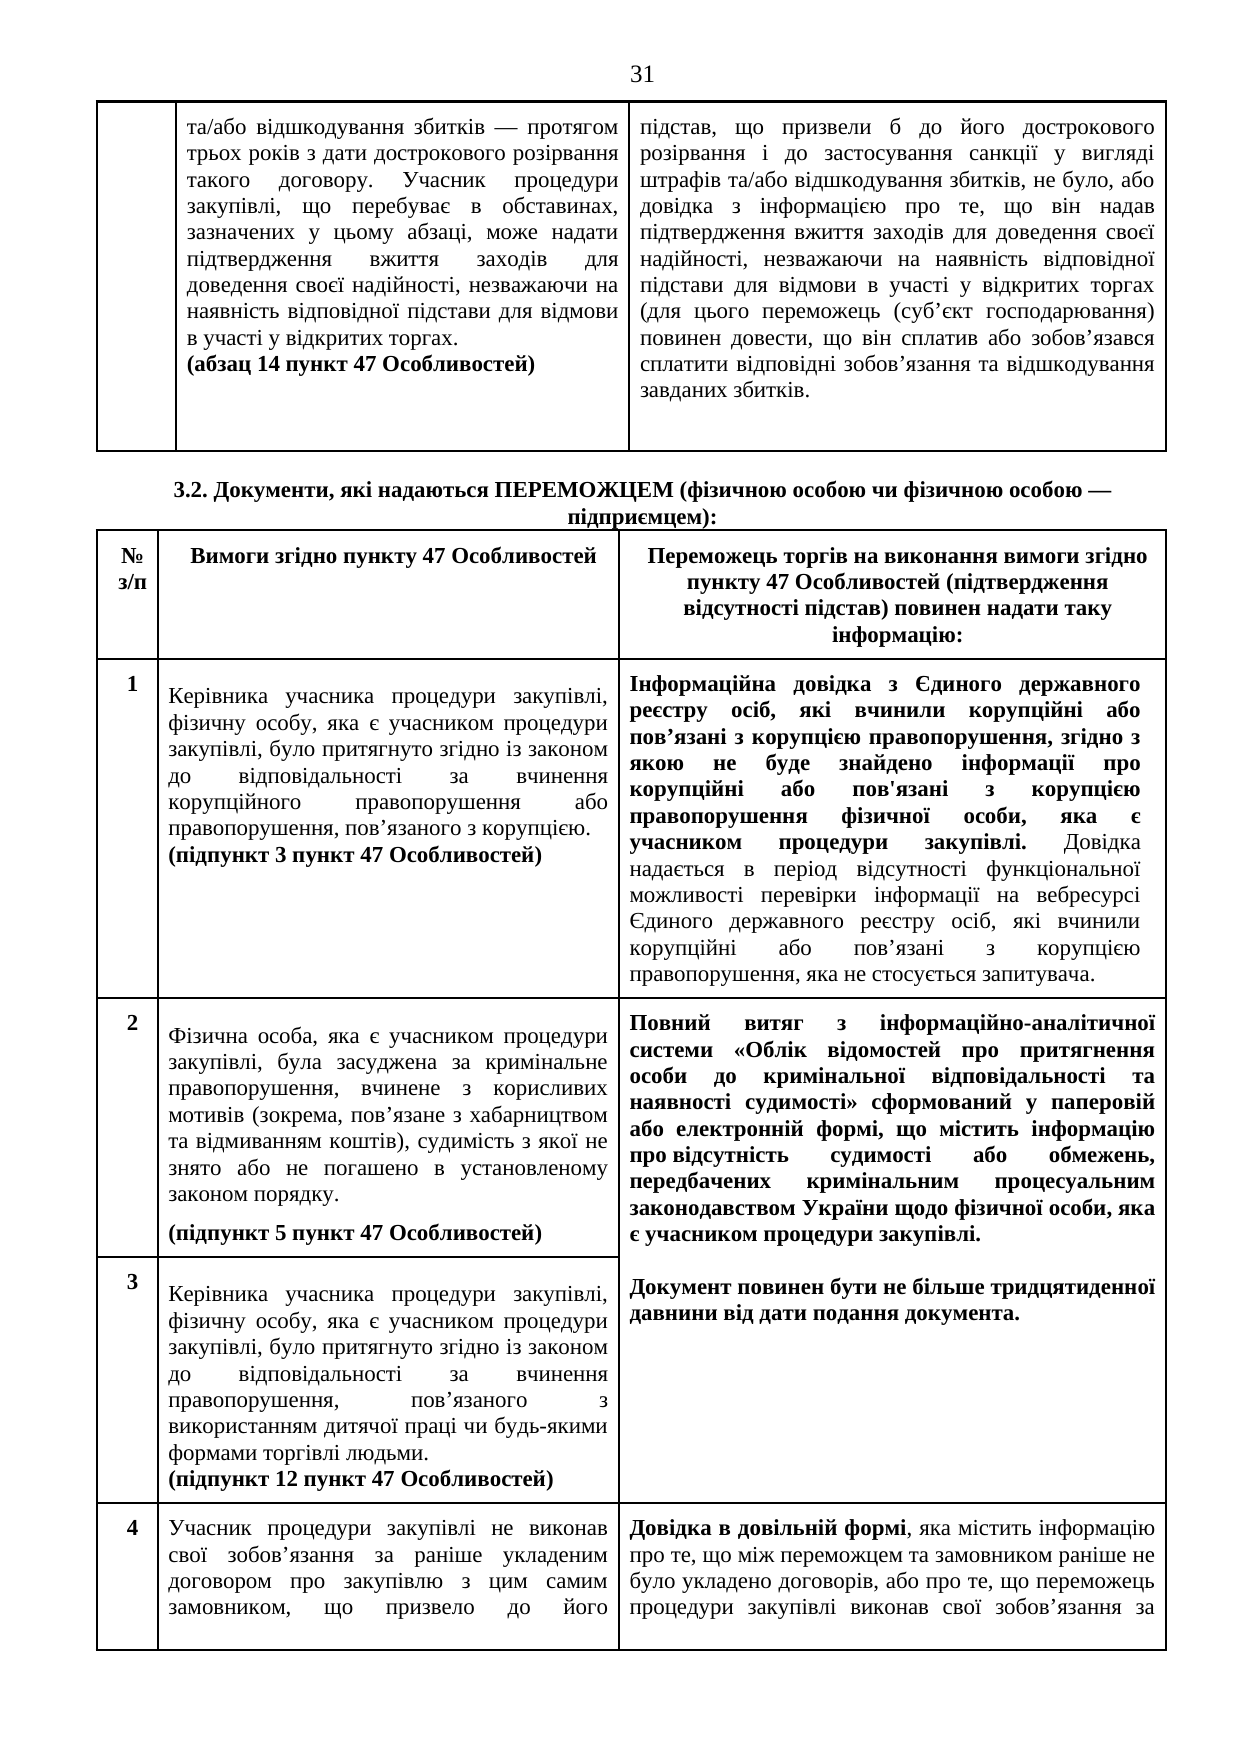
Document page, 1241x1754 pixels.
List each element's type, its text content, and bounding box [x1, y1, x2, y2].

table_header № з/п [98, 531, 157, 658]
table_cell 4 [98, 1504, 157, 1648]
table_header Вимоги згідно пункту 47 Особливостей [159, 531, 618, 658]
table_cell Інформаційна довідка з Єдиного державного реєстру осіб, які вчинили корупційні або пов’язані з корупцією правопорушення, згідно з якою не буде знайдено інформації про корупційні або пов'язані з корупцією правопорушення фізичної особи, яка є учасником процедури закупівлі. Довідка надається в період відсутності функціональної можливості перевірки інформації на вебресурсі Єдиного державного реєстру осіб, які вчинили корупційні або пов’язані з корупцією правопорушення, яка не стосується запитувача. [620, 660, 1165, 997]
table_cell 3 [98, 1258, 157, 1502]
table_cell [630, 103, 1165, 449]
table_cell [159, 1504, 618, 1648]
table_cell 4 [98, 103, 175, 449]
table_cell 1 [98, 660, 157, 997]
table_cell 2 [98, 999, 157, 1256]
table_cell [620, 1504, 1165, 1648]
table_cell Повний витяг з інформаційно-аналітичної системи «Облік відомостей про притягнення особи до кримінальної відповідальності та наявності судимості» сформований у паперовій або електронній формі, що містить інформацію про відсутність судимості або обмежень, передбачених кримінальним процесуальним законодавством України щодо фізичної особи, яка є учасником процедури закупівлі. Документ повинен бути не більше тридцятиденної давнини від дати подання документа. [620, 999, 1165, 1502]
table_cell Керівника учасника процедури закупівлі, фізичну особу, яка є учасником процедури закупівлі, було притягнуто згідно із законом до відповідальності за вчинення корупційного правопорушення або правопорушення, пов’язаного з корупцією. (підпункт 3 пункт 47 Особливостей) [159, 660, 618, 997]
table_cell Керівника учасника процедури закупівлі, фізичну особу, яка є учасником процедури закупівлі, було притягнуто згідно із законом до відповідальності за вчинення правопорушення, пов’язаного з використанням дитячої праці чи будь-якими формами торгівлі людьми. (підпункт 12 пункт 47 Особливостей) [159, 1258, 618, 1502]
table_cell Фізична особа, яка є учасником процедури закупівлі, була засуджена за кримінальне правопорушення, вчинене з корисливих мотивів (зокрема, пов’язане з хабарництвом та відмиванням коштів), судимість з якої не знято або не погашено в установленому законом порядку. (підпункт 5 пункт 47 Особливостей) [159, 999, 618, 1256]
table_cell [177, 103, 628, 449]
table_header Переможець торгів на виконання вимоги згідно пункту 47 Особливостей (підтвердження відсутності підстав) повинен надати таку інформацію: [620, 531, 1165, 658]
text 3.2. Документи, які надаються ПЕРЕМОЖЦЕМ (фізичною особою чи фізичною особою — підприємцем): [118, 477, 1167, 529]
